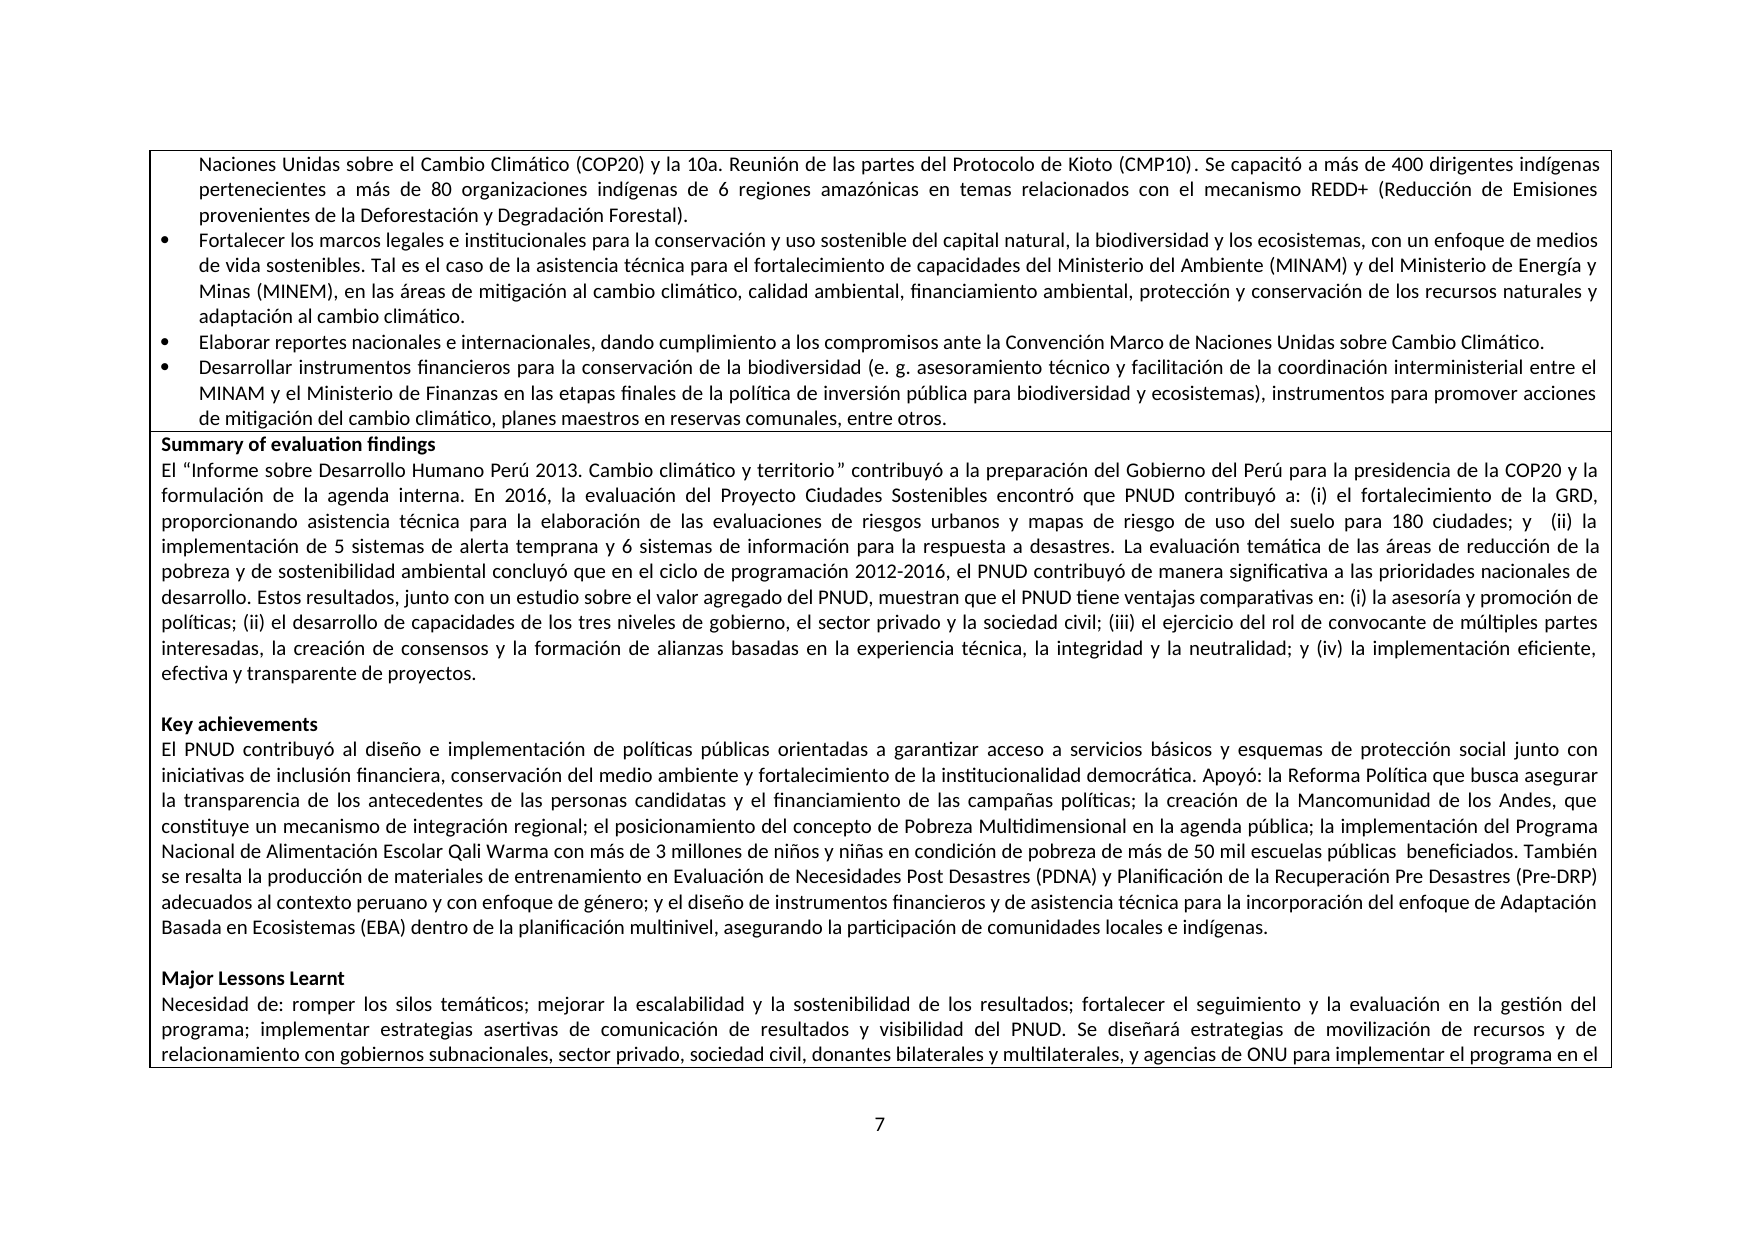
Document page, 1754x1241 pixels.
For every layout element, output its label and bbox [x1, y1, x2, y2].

table_cell [151, 432, 1611, 1067]
table_cell [151, 151, 1611, 431]
